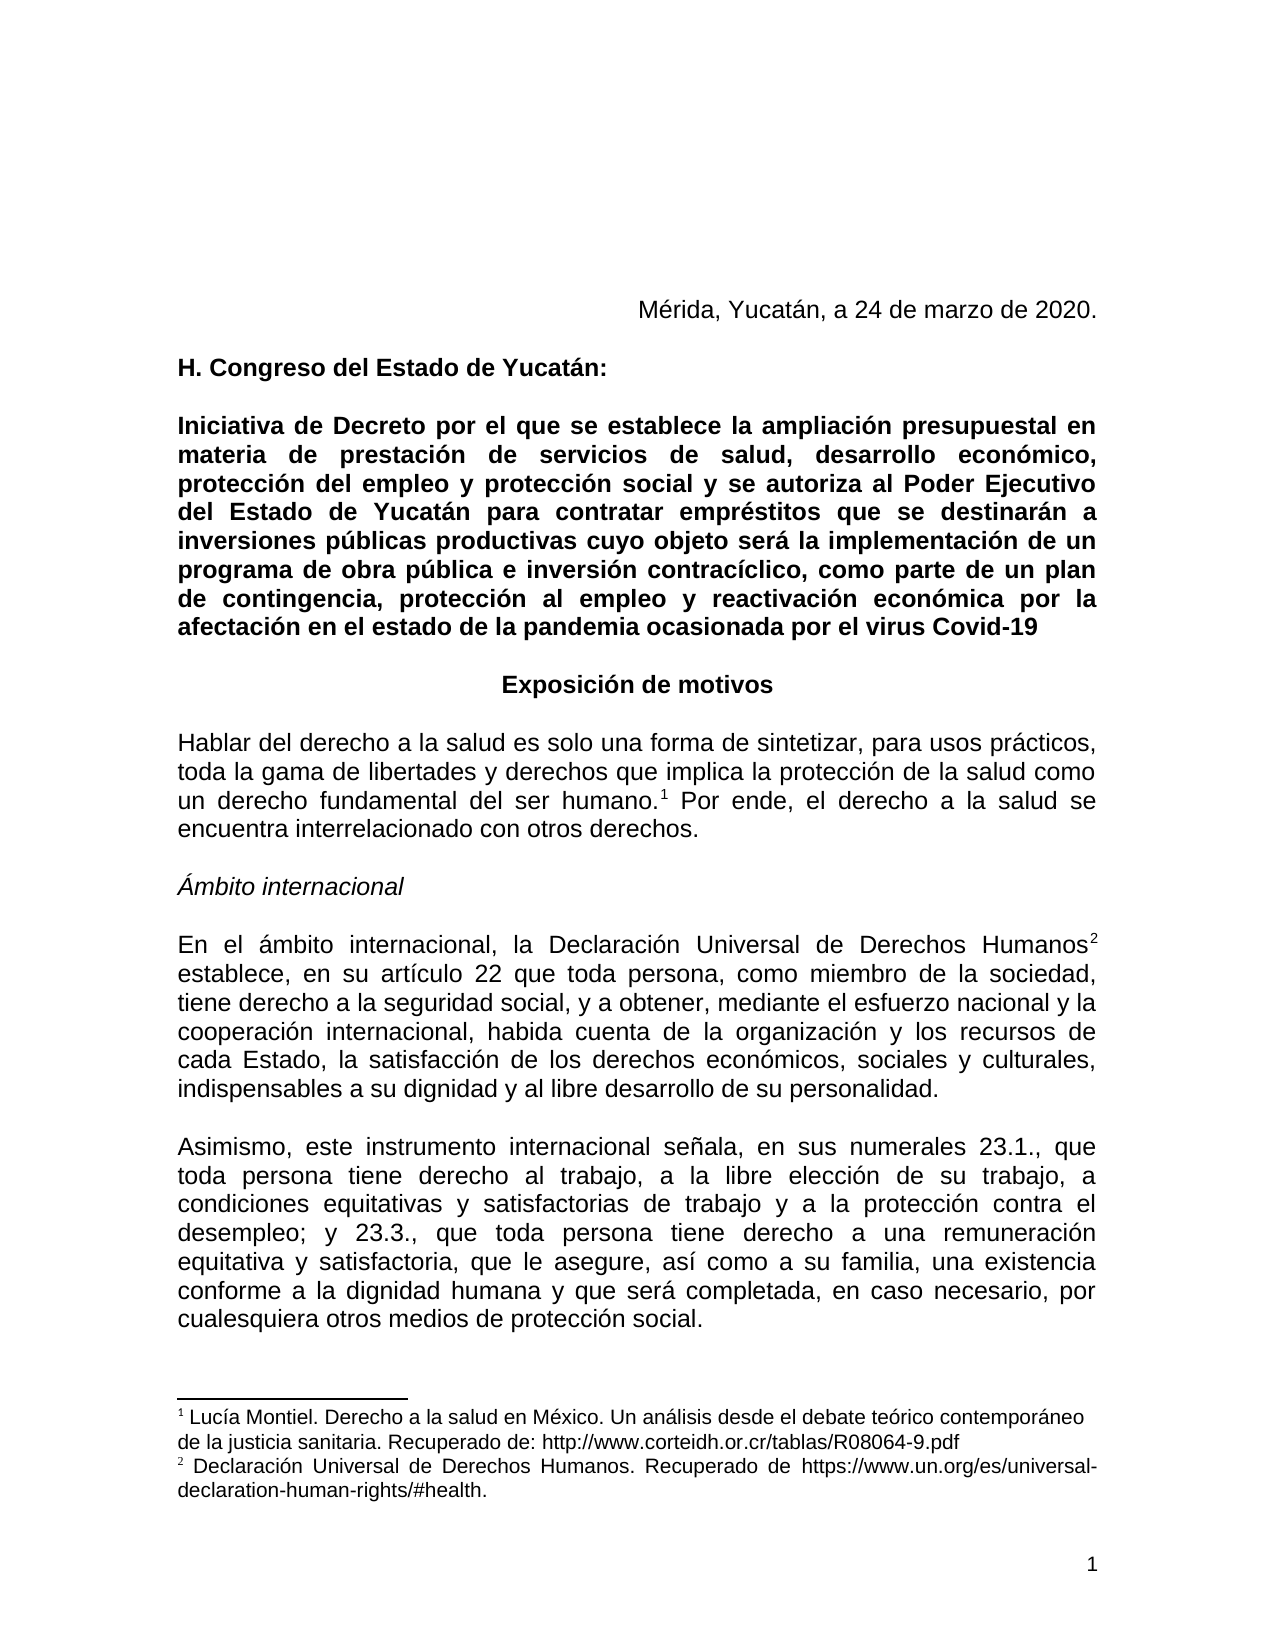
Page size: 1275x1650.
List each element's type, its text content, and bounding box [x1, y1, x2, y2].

text Asimismo, este instrumento internacional señala, en sus numerales 23.1., que toda persona tiene derecho al trabajo, a la libre elección de su trabajo, a condiciones equitativas y satisfactorias de trabajo y a la protección contra el desempleo; y 23.3., que toda persona tiene derecho a una remuneración equitativa y satisfactoria, que le asegure, así como a su familia, una existencia conforme a la dignidad humana y que será completada, en caso necesario, por cualesquiera otros medios de protección social. [177, 1132, 1098, 1333]
text Iniciativa de Decreto por el que se establece la ampliación presupuestal en materia de prestación de servicios de salud, desarrollo económico, protección del empleo y protección social y se autoriza al Poder Ejecutivo del Estado de Yucatán para contratar empréstitos que se destinarán a inversiones públicas productivas cuyo objeto será la implementación de un programa de obra pública e inversión contracíclico, como parte de un plan de contingencia, protección al empleo y reactivación económica por la afectación en el estado de la pandemia ocasionada por el virus Covid-19 [177, 411, 1098, 641]
text En el ámbito internacional, la Declaración Universal de Derechos Humanos establece, en su artículo 22 que toda persona, como miembro de la sociedad, tiene derecho a la seguridad social, y a obtener, mediante el esfuerzo nacional y la cooperación internacional, habida cuenta de la organización y los recursos de cada Estado, la satisfacción de los derechos económicos, sociales y culturales, indispensables a su dignidad y al libre desarrollo de su personalidad. [177, 930, 1098, 1103]
text Exposición de motivos [177, 670, 1098, 699]
text Hablar del derecho a la salud es solo una forma de sintetizar, para usos prácticos, toda la gama de libertades y derechos que implica la protección de la salud como un derecho fundamental del ser humano. Por ende, el derecho a la salud se encuentra interrelacionado con otros derechos. [177, 728, 1098, 843]
text Ámbito internacional [177, 872, 1098, 901]
text Mérida, Yucatán, a 24 de marzo de 2020. [177, 295, 1098, 324]
text H. Congreso del Estado de Yucatán: [177, 353, 1098, 382]
